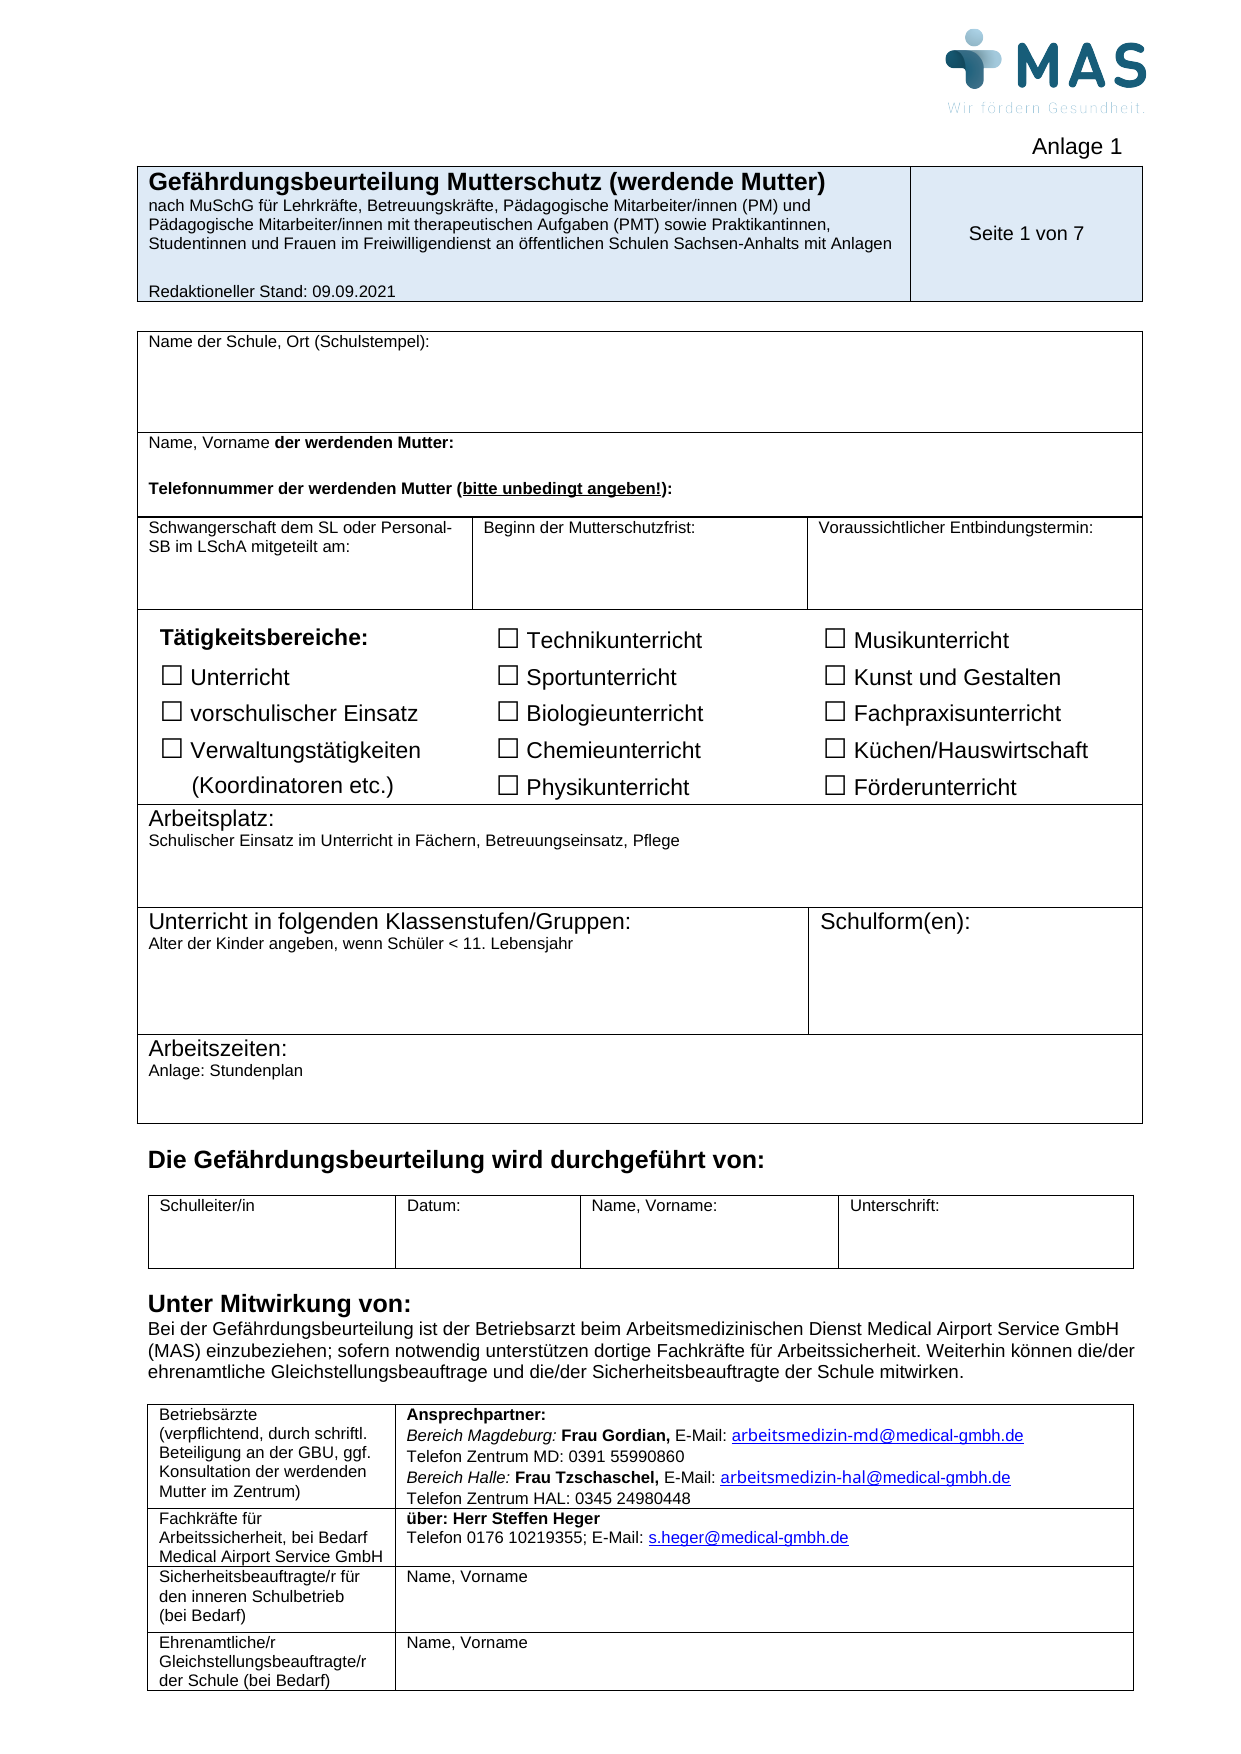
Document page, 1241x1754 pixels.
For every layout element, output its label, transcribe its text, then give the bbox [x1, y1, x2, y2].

table_cell Unterricht in folgenden Klassenstufen/Gruppen: Alter der Kinder angeben, wenn Schüler < 11. Lebensjahr [138, 908, 808, 1034]
table_cell Name, Vorname [396, 1567, 1133, 1632]
table_cell Sicherheitsbeauftragte/r für den inneren Schulbetrieb (bei Bedarf) [148, 1567, 395, 1632]
table_cell Arbeitsplatz: Schulischer Einsatz im Unterricht in Fächern, Betreuungseinsatz, Pflege [138, 805, 1142, 907]
table_cell über: Herr Steffen Heger Telefon 0176 10219355; E-Mail: s.heger@medical-gmbh.de [396, 1509, 1133, 1566]
table_header Name der Schule, Ort (Schulstempel): [138, 332, 1142, 432]
text Die Gefährdungsbeurteilung wird durchgeführt von: [148, 1145, 1137, 1174]
text Bei der Gefährdungsbeurteilung ist der Betriebsarzt beim Arbeitsmedizinischen Dienst Medical Airport Service GmbH (MAS) einzubeziehen; sofern notwendig unterstützen dortige Fachkräfte für Arbeitssicherheit. Weiterhin können die/der ehrenamtliche Gleichstellungsbeauftrage und die/der Sicherheitsbeauftragte der Schule mitwirken. [148, 1318, 1137, 1383]
text Anlage 1 [148, 133, 1122, 159]
table_cell Voraussichtlicher Entbindungstermin: [808, 518, 1142, 608]
table_cell Name, Vorname der werdenden Mutter: Telefonnummer der werdenden Mutter (bitte unbedingt angeben!): [138, 433, 1142, 516]
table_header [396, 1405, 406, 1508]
table_header Betriebsärzte (verpflichtend, durch schriftl. Beteiligung an der GBU, ggf. Konsultation der werdenden Mutter im Zentrum) [148, 1405, 395, 1508]
table_header Name, Vorname: [581, 1196, 838, 1267]
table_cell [148, 1633, 395, 1690]
table_cell Fachkräfte für Arbeitssicherheit, bei Bedarf Medical Airport Service GmbH [148, 1509, 395, 1566]
picture [945, 28, 1149, 120]
table_header Seite 1 von 7 [911, 167, 1142, 301]
table_cell Name, Vorname [396, 1633, 1133, 1690]
table_cell Schwangerschaft dem SL oder Personal-SB im LSchA mitgeteilt am: [138, 518, 472, 608]
table_header Schulleiter/in [149, 1196, 395, 1267]
table_header Unterschrift: [839, 1196, 1133, 1267]
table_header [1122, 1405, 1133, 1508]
table_cell [138, 610, 1142, 804]
table_cell Arbeitszeiten: Anlage: Stundenplan [138, 1035, 1142, 1123]
table_cell Schulform(en): [809, 908, 1142, 1034]
text Unter Mitwirkung von: [148, 1289, 1137, 1318]
table_header Gefährdungsbeurteilung Mutterschutz (werdende Mutter) nach MuSchG für Lehrkräfte, Betreuungskräfte, Pädagogische Mitarbeiter/innen (PM) und Pädagogische Mitarbeiter/innen mit therapeutischen Aufgaben (PMT) sowie Praktikantinnen, Studentinnen und Frauen im Freiwilligendienst an öffentlichen Schulen Sachsen-Anhalts mit Anlagen Redaktioneller Stand: 09.09.2021 [138, 167, 910, 301]
table_cell Beginn der Mutterschutzfrist: [473, 518, 807, 608]
table_header Datum: [396, 1196, 580, 1267]
